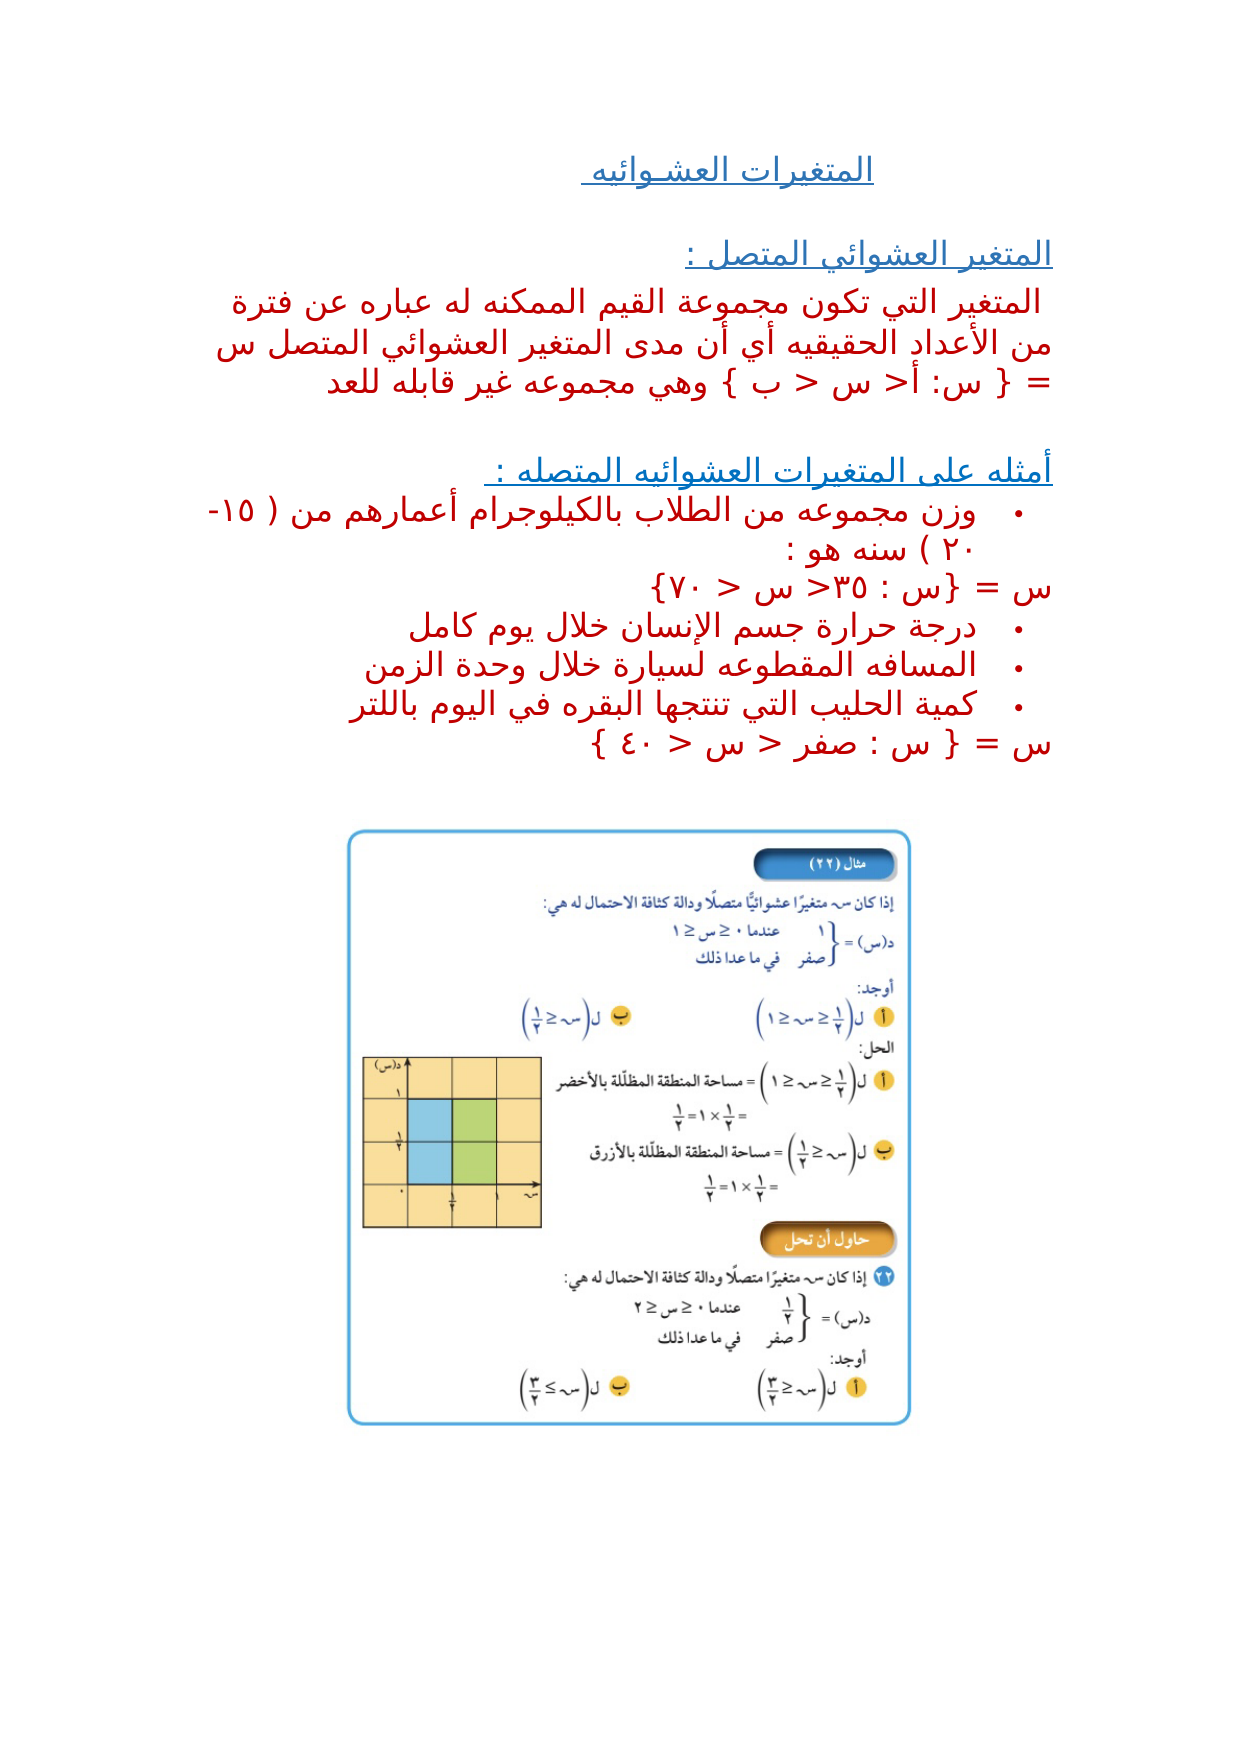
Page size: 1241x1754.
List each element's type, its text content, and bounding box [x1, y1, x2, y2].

text س = {س : ٣٥< س < ٧٠} [187, 568, 1053, 607]
list درجة حرارة جسم الإنسان خلال يوم كامل [187, 607, 1015, 646]
list وزن مجموعه من الطلاب بالكيلوجرام أعمارهم من ( ١٥-٢٠ ) سنه هو : [187, 490, 1015, 568]
text المتغيرات العشـوائيه [187, 150, 1053, 189]
list كمية الحليب التي تنتجها البقره في اليوم باللتر [187, 684, 1015, 723]
text المتغير العشوائي المتصل : [187, 234, 1053, 273]
list المسافه المقطوعه لسيارة خلال وحدة الزمن [187, 646, 1015, 684]
text المتغير التي تكون مجموعة القيم الممكنه له عباره عن فترة من الأعداد الحقيقيه أي أن مدى المتغير العشوائي المتصل س = { س: أ< س < ب } وهي مجموعه غير قابله للعد [187, 273, 1053, 401]
text س = { س : صفر < س < ٤٠ } [187, 723, 1053, 762]
picture [302, 819, 930, 1436]
text أمثله على المتغيرات العشوائيه المتصله : [187, 451, 1053, 490]
